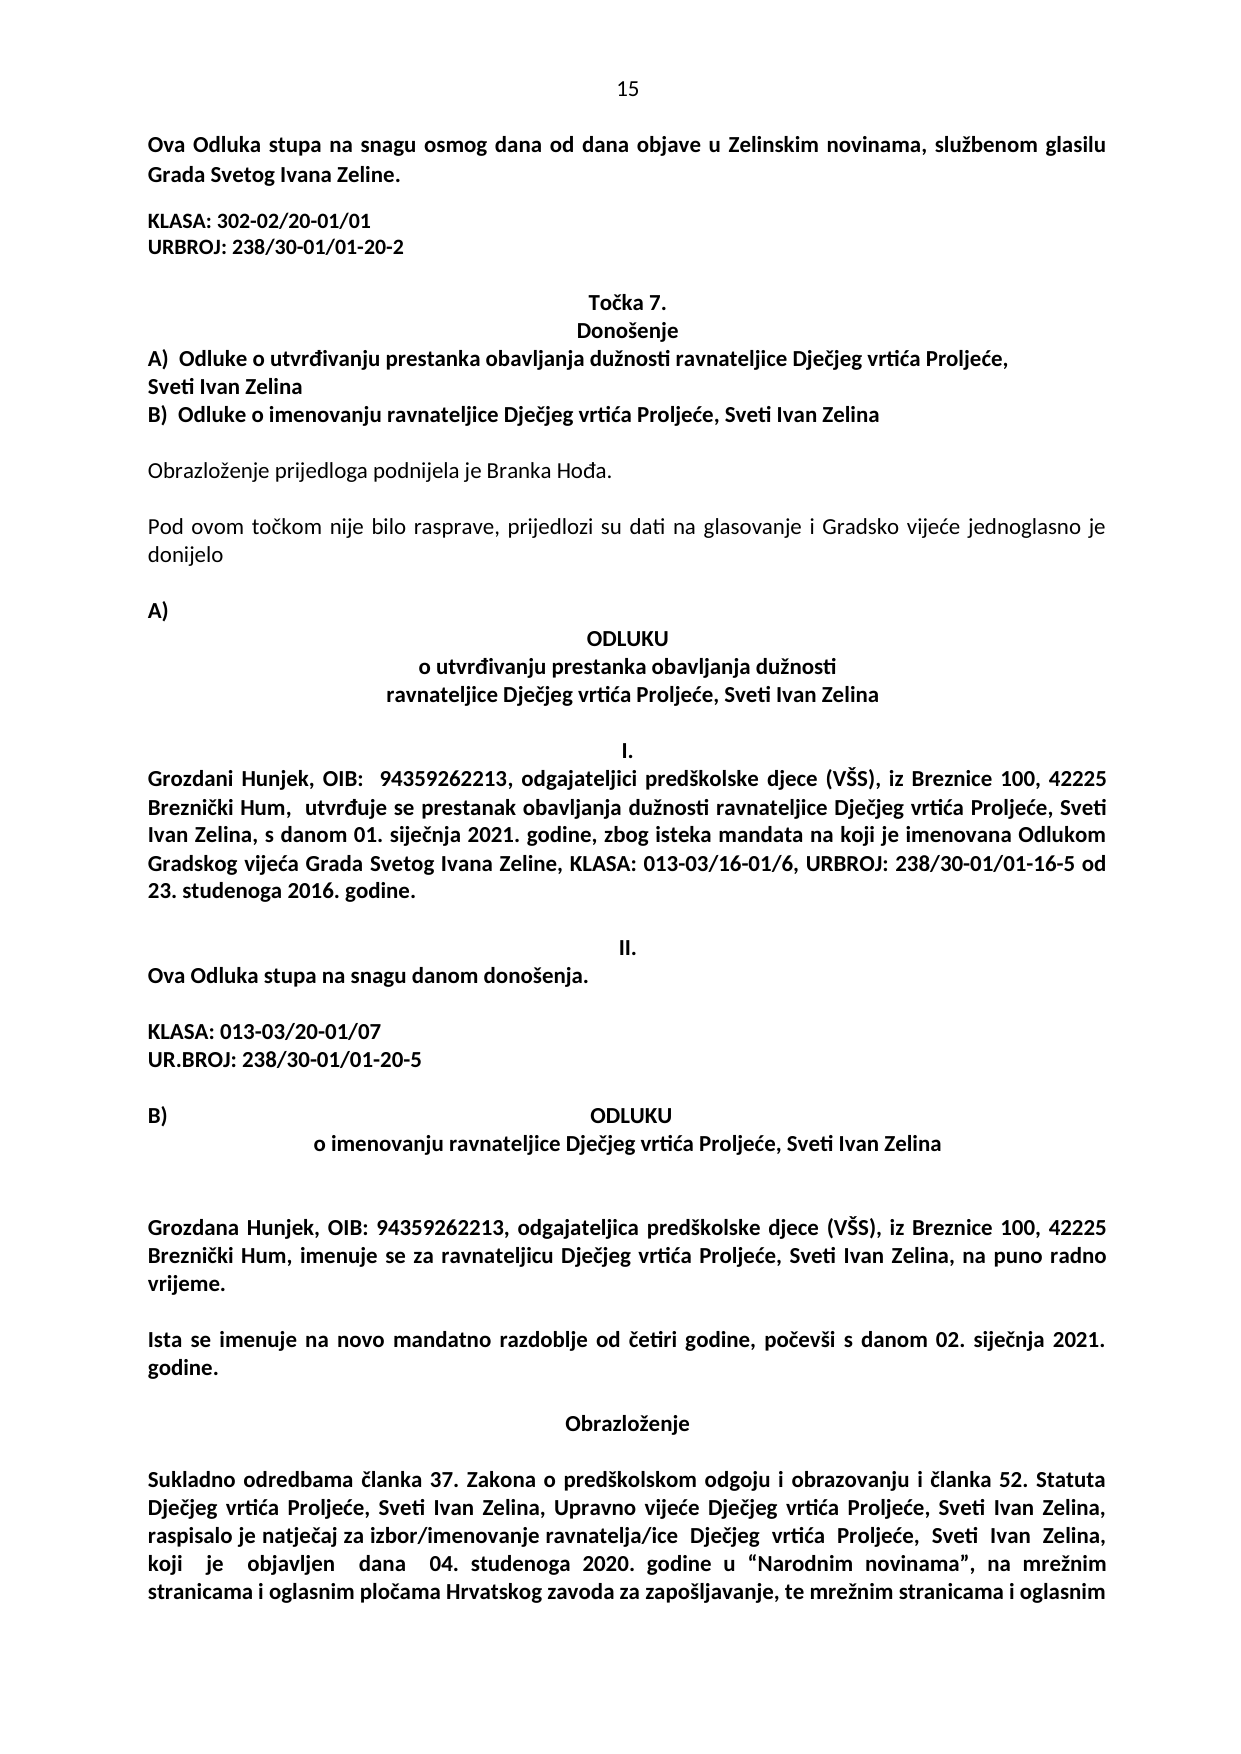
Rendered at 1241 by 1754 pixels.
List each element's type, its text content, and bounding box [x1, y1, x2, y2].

list Točka 7. [148, 288, 1107, 316]
text ODLUKU [148, 624, 1107, 652]
text o imenovanju ravnateljice Dječjeg vrtića Proljeće, Sveti Ivan Zelina [148, 1129, 1107, 1157]
text URBROJ: 238/30-01/01-20-2 [148, 233, 1107, 260]
list Donošenje [148, 316, 1107, 344]
list Pod ovom točkom nije bilo rasprave, prijedlozi su dati na glasovanje i Gradsko vijeće jednoglasno je donijelo [148, 512, 1107, 568]
text I. [148, 737, 1107, 764]
text Grozdana Hunjek, OIB: 94359262213, odgajateljica predškolske djece (VŠS), iz Breznice 100, 42225 Breznički Hum, imenuje se za ravnateljicu Dječjeg vrtića Proljeće, Sveti Ivan Zelina, na puno radno vrijeme. [148, 1213, 1107, 1297]
list B) Odluke o imenovanju ravnateljice Dječjeg vrtića Proljeće, Sveti Ivan Zelina [148, 400, 1107, 428]
text KLASA: 302-02/20-01/01 [148, 207, 1107, 233]
list A) Odluke o utvrđivanju prestanka obavljanja dužnosti ravnateljice Dječjeg vrtića Proljeće, [148, 344, 1107, 372]
text o utvrđivanju prestanka obavljanja dužnosti [148, 652, 1107, 681]
text KLASA: 013-03/20-01/07 [148, 1017, 1107, 1045]
text Grozdani Hunjek, OIB: 94359262213, odgajateljici predškolske djece (VŠS), iz Breznice 100, 42225 Breznički Hum, utvrđuje se prestanak obavljanja dužnosti ravnateljice Dječjeg vrtića Proljeće, Sveti Ivan Zelina, s danom 01. siječnja 2021. godine, zbog isteka mandata na koji je imenovana Odlukom Gradskog vijeća Grada Svetog Ivana Zeline, KLASA: 013-03/16-01/6, URBROJ: 238/30-01/01-16-5 od 23. studenoga 2016. godine. [148, 764, 1107, 905]
list A) [148, 596, 1107, 624]
list Sveti Ivan Zelina [148, 372, 1107, 400]
text Ista se imenuje na novo mandatno razdoblje od četiri godine, počevši s danom 02. siječnja 2021. godine. [148, 1325, 1107, 1381]
list Obrazloženje prijedloga podnijela je Branka Hođa. [148, 456, 1107, 484]
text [148, 1465, 1107, 1605]
list B) ODLUKU [148, 1101, 1107, 1129]
text ravnateljice Dječjeg vrtića Proljeće, Sveti Ivan Zelina [148, 681, 1107, 708]
text Ova Odluka stupa na snagu osmog dana od dana objave u Zelinskim novinama, službenom glasilu Grada Svetog Ivana Zeline. [148, 130, 1107, 188]
text II. [148, 933, 1107, 961]
text Obrazloženje [148, 1409, 1107, 1437]
text Ova Odluka stupa na snagu danom donošenja. [148, 961, 1107, 989]
text UR.BROJ: 238/30-01/01-20-5 [148, 1045, 1107, 1073]
